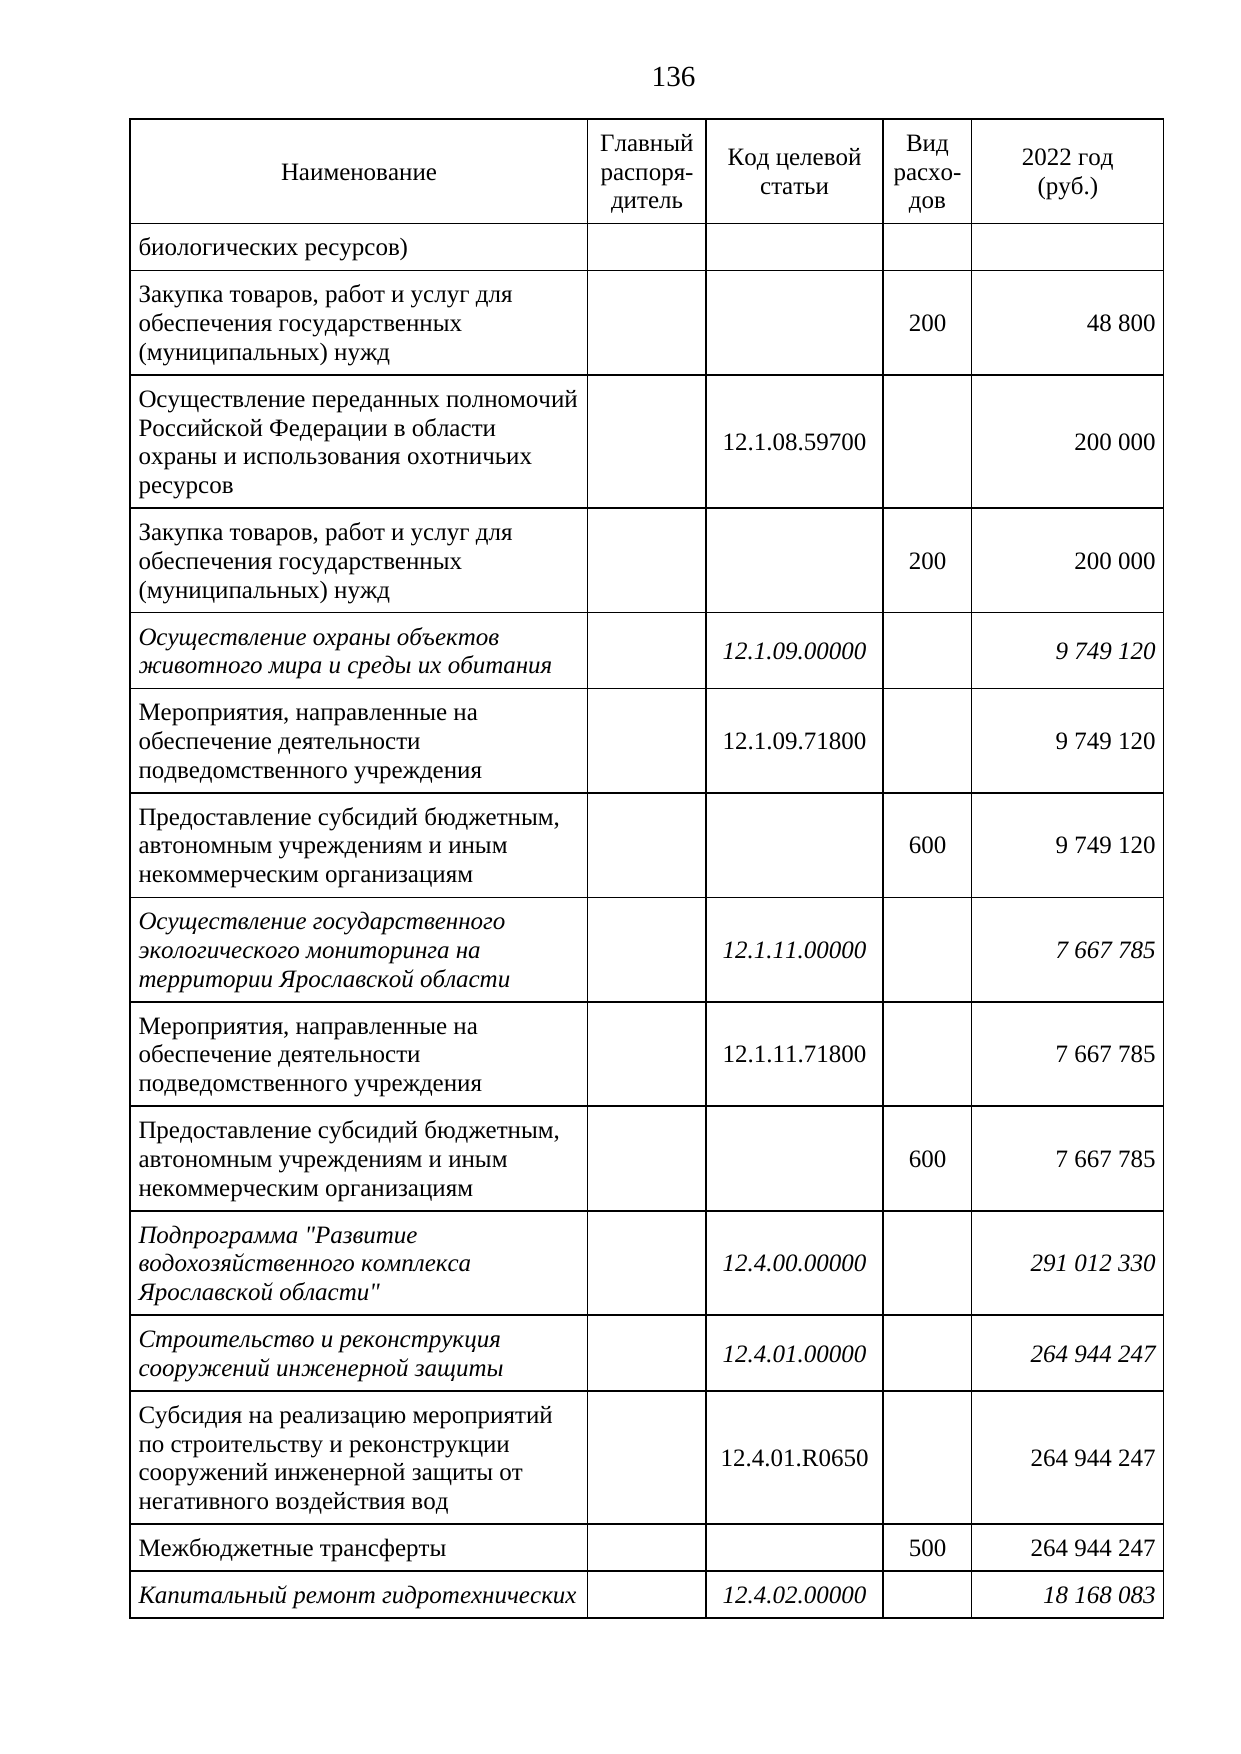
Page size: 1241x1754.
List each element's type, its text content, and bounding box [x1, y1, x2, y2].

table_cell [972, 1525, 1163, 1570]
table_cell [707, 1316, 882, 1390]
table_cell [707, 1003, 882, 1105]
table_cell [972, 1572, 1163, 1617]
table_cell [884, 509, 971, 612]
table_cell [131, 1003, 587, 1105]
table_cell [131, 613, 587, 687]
table_header 2022 год (руб.) [972, 120, 1163, 223]
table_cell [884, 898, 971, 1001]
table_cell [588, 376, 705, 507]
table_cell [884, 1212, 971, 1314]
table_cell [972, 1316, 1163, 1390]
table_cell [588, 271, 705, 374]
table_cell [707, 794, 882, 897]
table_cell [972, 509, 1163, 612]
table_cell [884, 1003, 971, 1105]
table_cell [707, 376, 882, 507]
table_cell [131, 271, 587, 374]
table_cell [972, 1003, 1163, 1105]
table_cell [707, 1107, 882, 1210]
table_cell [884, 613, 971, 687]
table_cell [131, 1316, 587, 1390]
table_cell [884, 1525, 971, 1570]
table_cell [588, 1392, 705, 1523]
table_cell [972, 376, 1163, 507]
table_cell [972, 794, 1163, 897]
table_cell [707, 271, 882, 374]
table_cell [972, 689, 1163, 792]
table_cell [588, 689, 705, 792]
table_header Наименование [131, 120, 587, 223]
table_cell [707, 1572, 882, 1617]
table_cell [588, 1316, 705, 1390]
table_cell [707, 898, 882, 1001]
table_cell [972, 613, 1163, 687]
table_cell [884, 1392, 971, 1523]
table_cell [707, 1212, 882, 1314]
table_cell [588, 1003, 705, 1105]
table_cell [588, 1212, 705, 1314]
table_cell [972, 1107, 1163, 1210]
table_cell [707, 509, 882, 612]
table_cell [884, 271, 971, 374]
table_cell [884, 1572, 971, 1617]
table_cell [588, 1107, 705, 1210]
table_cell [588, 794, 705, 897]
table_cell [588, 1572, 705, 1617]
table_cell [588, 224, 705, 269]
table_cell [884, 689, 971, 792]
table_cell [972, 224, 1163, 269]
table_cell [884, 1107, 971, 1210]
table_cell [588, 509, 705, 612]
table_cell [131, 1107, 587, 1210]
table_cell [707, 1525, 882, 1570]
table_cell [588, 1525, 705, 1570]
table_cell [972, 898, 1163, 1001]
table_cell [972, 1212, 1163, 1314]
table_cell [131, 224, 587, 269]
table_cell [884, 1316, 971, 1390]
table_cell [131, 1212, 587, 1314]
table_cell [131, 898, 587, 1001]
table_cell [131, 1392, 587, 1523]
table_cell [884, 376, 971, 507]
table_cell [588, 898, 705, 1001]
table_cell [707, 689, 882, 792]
table_header Вид расхо-дов [884, 120, 971, 223]
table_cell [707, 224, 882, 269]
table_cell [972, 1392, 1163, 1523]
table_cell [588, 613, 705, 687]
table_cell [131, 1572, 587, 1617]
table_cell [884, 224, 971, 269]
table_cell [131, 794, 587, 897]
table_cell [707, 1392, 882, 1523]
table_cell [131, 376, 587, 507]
table_header Код целевой статьи [707, 120, 882, 223]
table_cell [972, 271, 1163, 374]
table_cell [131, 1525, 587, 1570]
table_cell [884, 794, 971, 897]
table_header Главный распоря-дитель [588, 120, 705, 223]
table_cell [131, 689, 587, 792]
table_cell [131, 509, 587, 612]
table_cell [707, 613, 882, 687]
